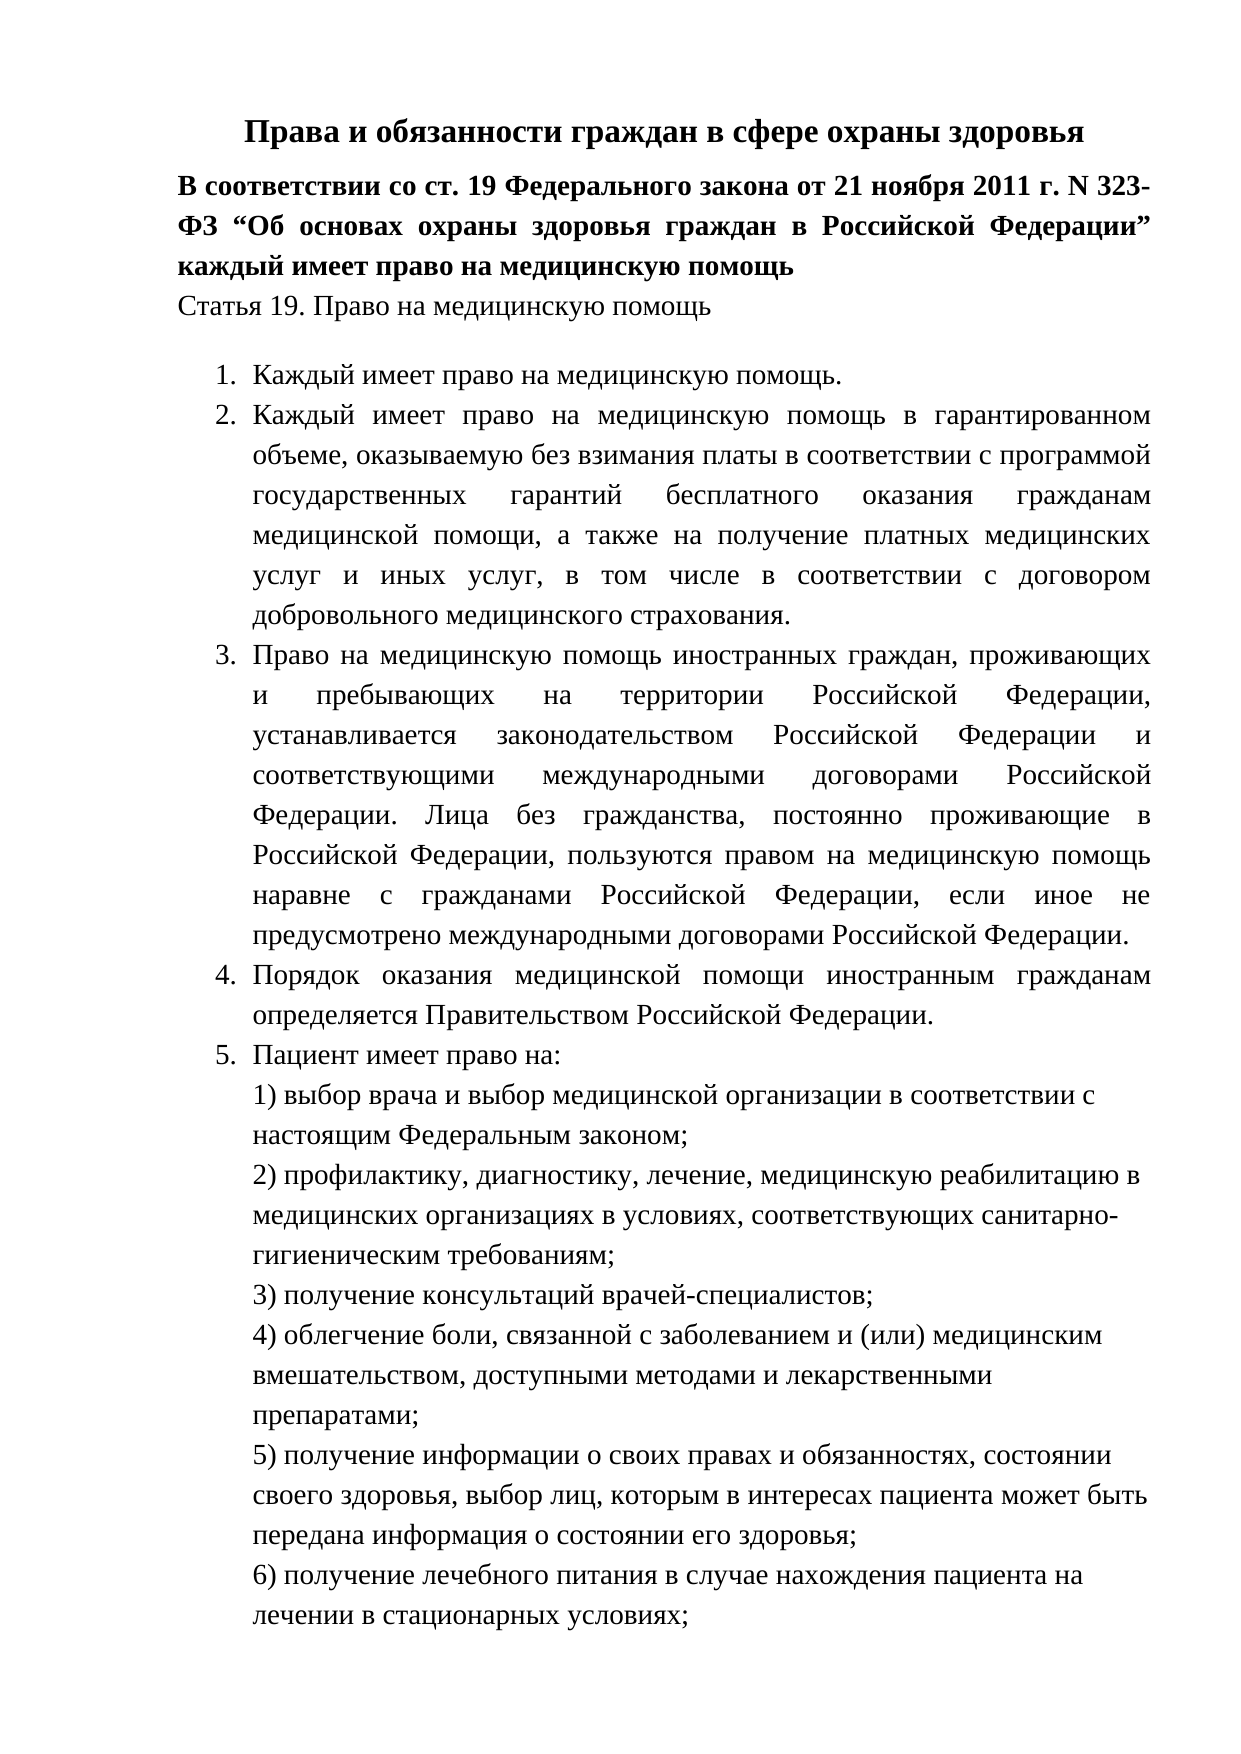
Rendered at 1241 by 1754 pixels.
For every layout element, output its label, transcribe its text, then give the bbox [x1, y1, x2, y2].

list Порядок оказания медицинской помощи иностранным гражданам определяется Правительством Российской Федерации. [215, 951, 1152, 1031]
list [215, 1031, 1152, 1631]
list Каждый имеет право на медицинскую помощь. [215, 351, 1152, 391]
text Права и обязанности граждан в сфере охраны здоровья [177, 111, 1152, 149]
text В соответствии со ст. 19 Федерального закона от 21 ноября 2011 г. N 323-ФЗ “Об основах охраны здоровья граждан в Российской Федерации” каждый имеет право на медицинскую помощь [177, 162, 1152, 282]
text Статья 19. Право на медицинскую помощь [177, 282, 1152, 322]
list Право на медицинскую помощь иностранных граждан, проживающих и пребывающих на территории Российской Федерации, устанавливается законодательством Российской Федерации и соответствующими международными договорами Российской Федерации. Лица без гражданства, постоянно проживающие в Российской Федерации, пользуются правом на медицинскую помощь наравне с гражданами Российской Федерации, если иное не предусмотрено международными договорами Российской Федерации. [215, 631, 1152, 951]
list Каждый имеет право на медицинскую помощь в гарантированном объеме, оказываемую без взимания платы в соответствии с программой государственных гарантий бесплатного оказания гражданам медицинской помощи, а также на получение платных медицинских услуг и иных услуг, в том числе в соответствии с договором добровольного медицинского страхования. [215, 391, 1152, 631]
